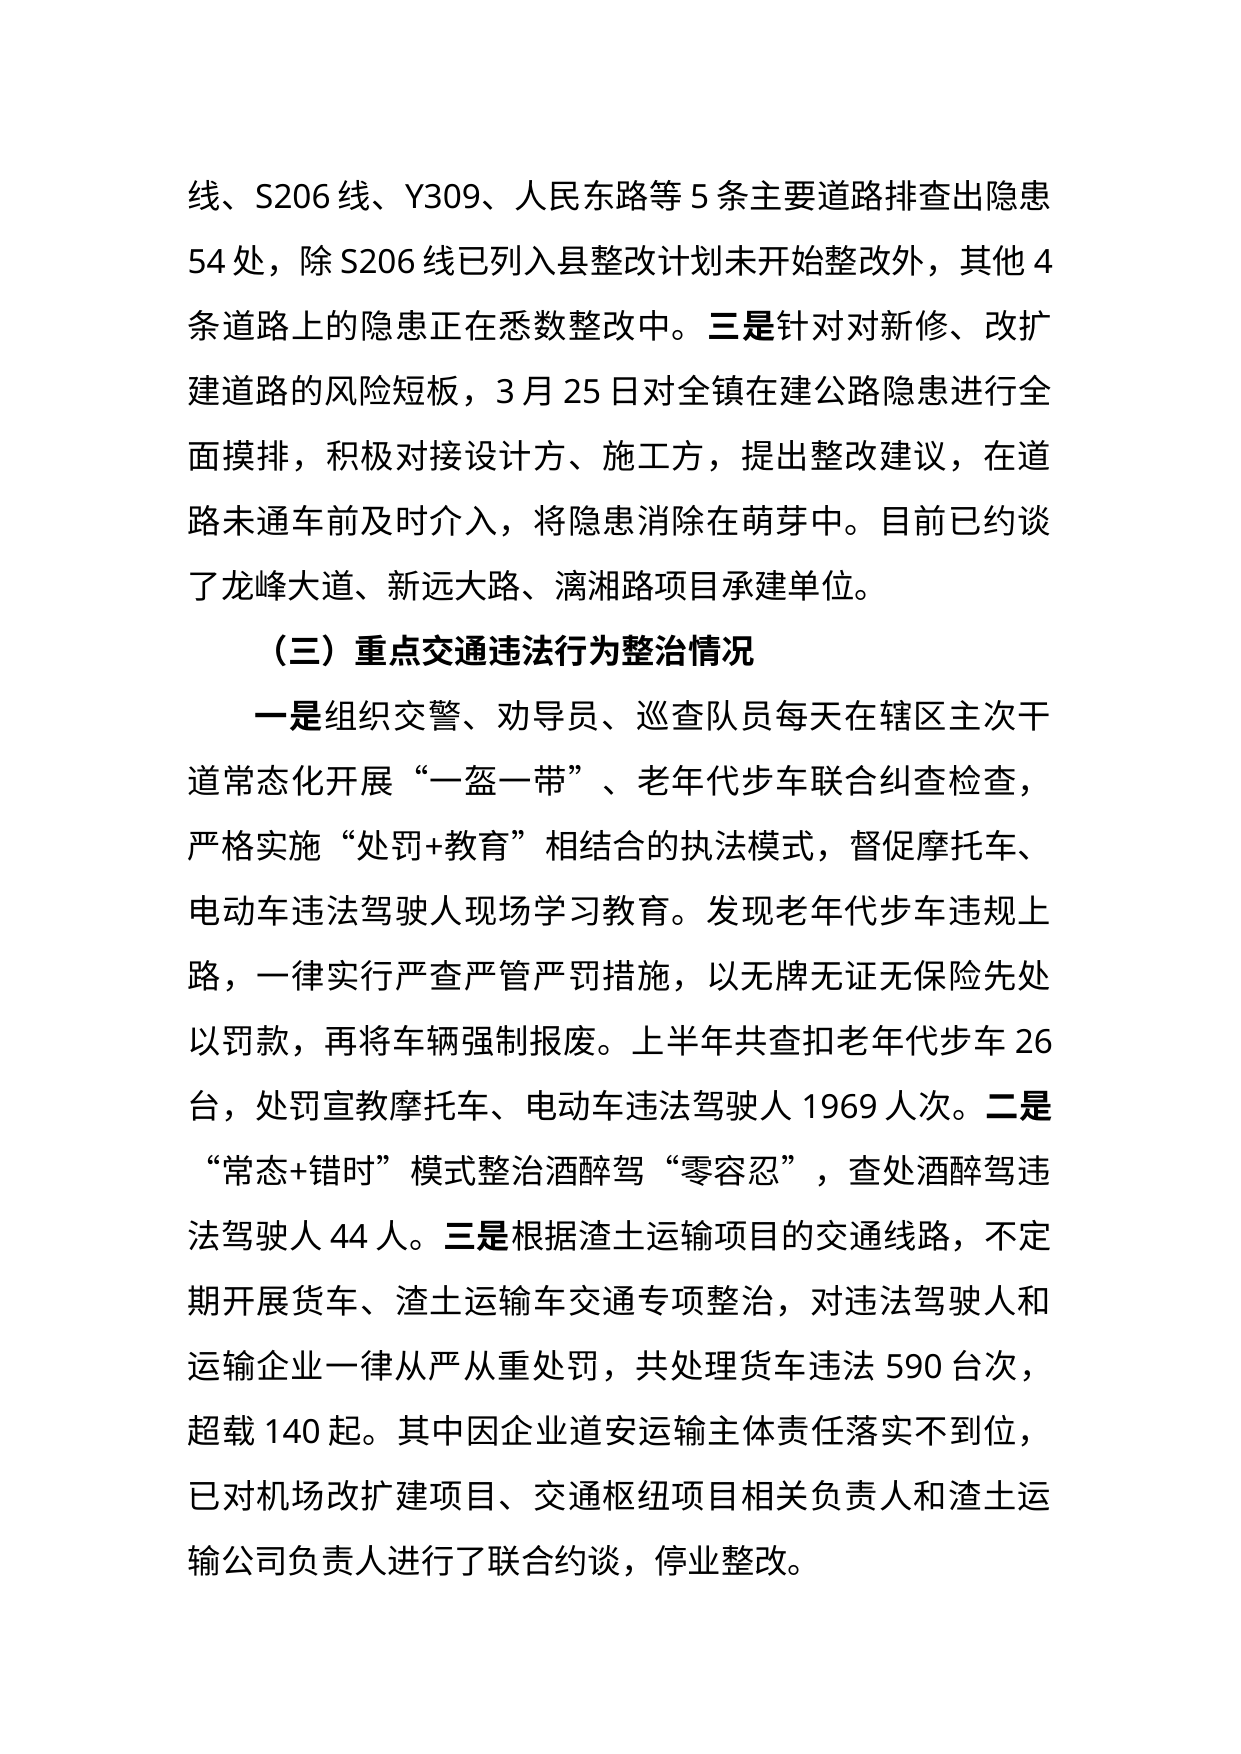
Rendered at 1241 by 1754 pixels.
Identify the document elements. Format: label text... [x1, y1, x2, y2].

text （三）重点交通违法行为整治情况 [187, 617, 1053, 682]
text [187, 162, 1053, 617]
text 一是组织交警、劝导员、巡查队员每天在辖区主次干道常态化开展“一盔一带”、老年代步车联合纠查检查，严格实施“处罚+教育”相结合的执法模式，督促摩托车、电动车违法驾驶人现场学习教育。发现老年代步车违规上路，一律实行严查严管严罚措施，以无牌无证无保险先处以罚款，再将车辆强制报废。上半年共查扣老年代步车26台，处罚宣教摩托车、电动车违法驾驶人1969人次。二是“常态+错时”模式整治酒醉驾“零容忍”，查处酒醉驾违法驾驶人44人。三是根据渣土运输项目的交通线路，不定期开展货车、渣土运输车交通专项整治，对违法驾驶人和运输企业一律从严从重处罚，共处理货车违法590台次，超载140起。其中因企业道安运输主体责任落实不到位，已对机场改扩建项目、交通枢纽项目相关负责人和渣土运输公司负责人进行了联合约谈，停业整改。 [187, 682, 1053, 1592]
